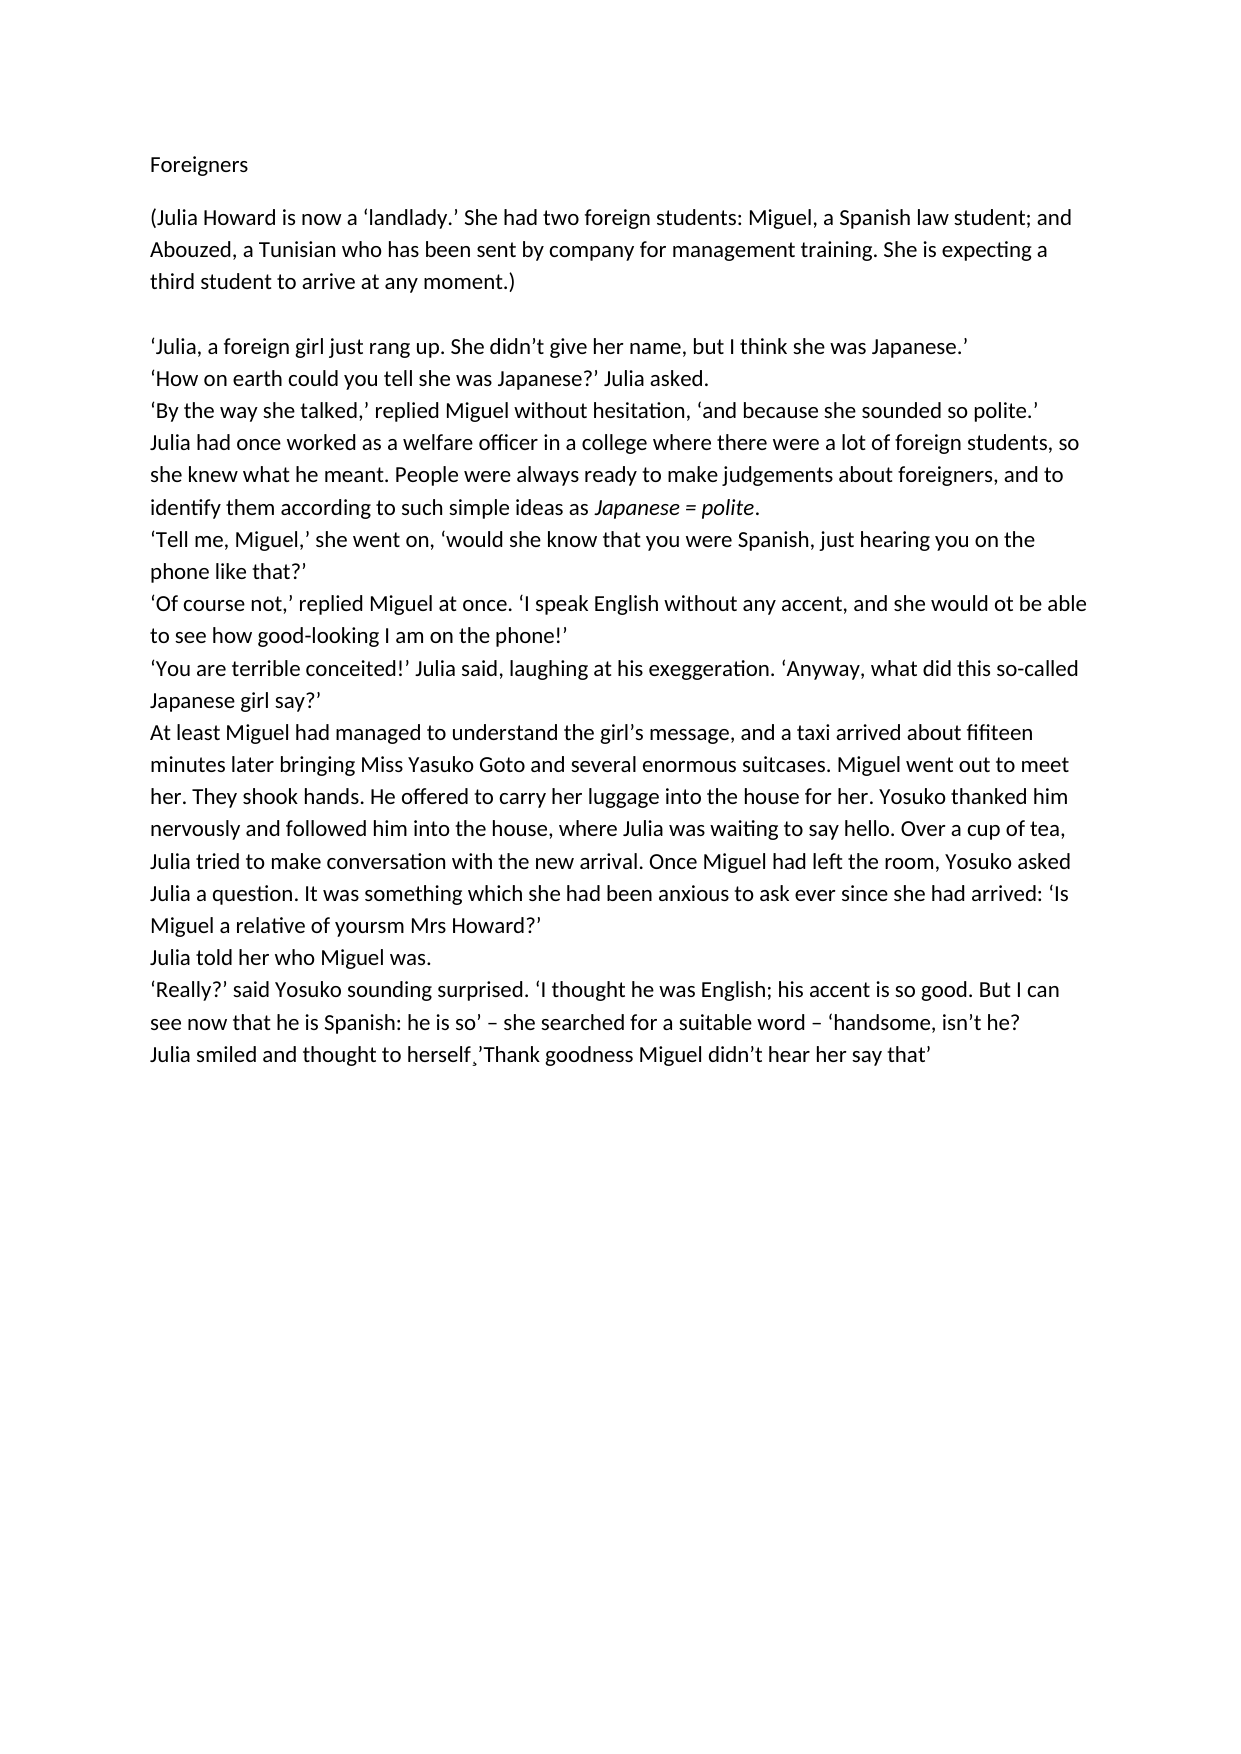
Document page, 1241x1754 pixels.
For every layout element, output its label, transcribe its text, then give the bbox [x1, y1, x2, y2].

text ‘By the way she talked,’ replied Miguel without hesitation, ‘and because she sounded so polite.’ [150, 396, 1090, 424]
text Foreigners [150, 150, 1090, 178]
text Julia had once worked as a welfare officer in a college where there were a lot of foreign students, so she knew what he meant. People were always ready to make judgements about foreigners, and to identify them according to such simple ideas as Japanese = polite. [150, 428, 1090, 521]
text ‘Of course not,’ replied Miguel at once. ‘I speak English without any accent, and she would ot be able to see how good-looking I am on the phone!’ [150, 589, 1090, 649]
text ‘You are terrible conceited!’ Julia said, laughing at his exeggeration. ‘Anyway, what did this so-called Japanese girl say?’ [150, 654, 1090, 714]
text ‘Julia, a foreign girl just rang up. She didn’t give her name, but I think she was Japanese.’ [150, 332, 1090, 360]
text ‘How on earth could you tell she was Japanese?’ Julia asked. [150, 364, 1090, 392]
text (Julia Howard is now a ‘landlady.’ She had two foreign students: Miguel, a Spanish law student; and Abouzed, a Tunisian who has been sent by company for management training. She is expecting a third student to arrive at any moment.) [150, 203, 1090, 295]
text Julia told her who Miguel was. [150, 943, 1090, 971]
text At least Miguel had managed to understand the girl’s message, and a taxi arrived about fifiteen minutes later bringing Miss Yasuko Goto and several enormous suitcases. Miguel went out to meet her. They shook hands. He offered to carry her luggage into the house for her. Yosuko thanked him nervously and followed him into the house, where Julia was waiting to say hello. Over a cup of tea, Julia tried to make conversation with the new arrival. Once Miguel had left the room, Yosuko asked Julia a question. It was something which she had been anxious to ask ever since she had arrived: ‘Is Miguel a relative of yoursm Mrs Howard?’ [150, 718, 1090, 939]
text Julia smiled and thought to herself¸’Thank goodness Miguel didn’t hear her say that’ [150, 1040, 1090, 1068]
text ‘Tell me, Miguel,’ she went on, ‘would she know that you were Spanish, just hearing you on the phone like that?’ [150, 525, 1090, 585]
text ‘Really?’ said Yosuko sounding surprised. ‘I thought he was English; his accent is so good. But I can see now that he is Spanish: he is so’ – she searched for a suitable word – ‘handsome, isn’t he? [150, 976, 1090, 1036]
